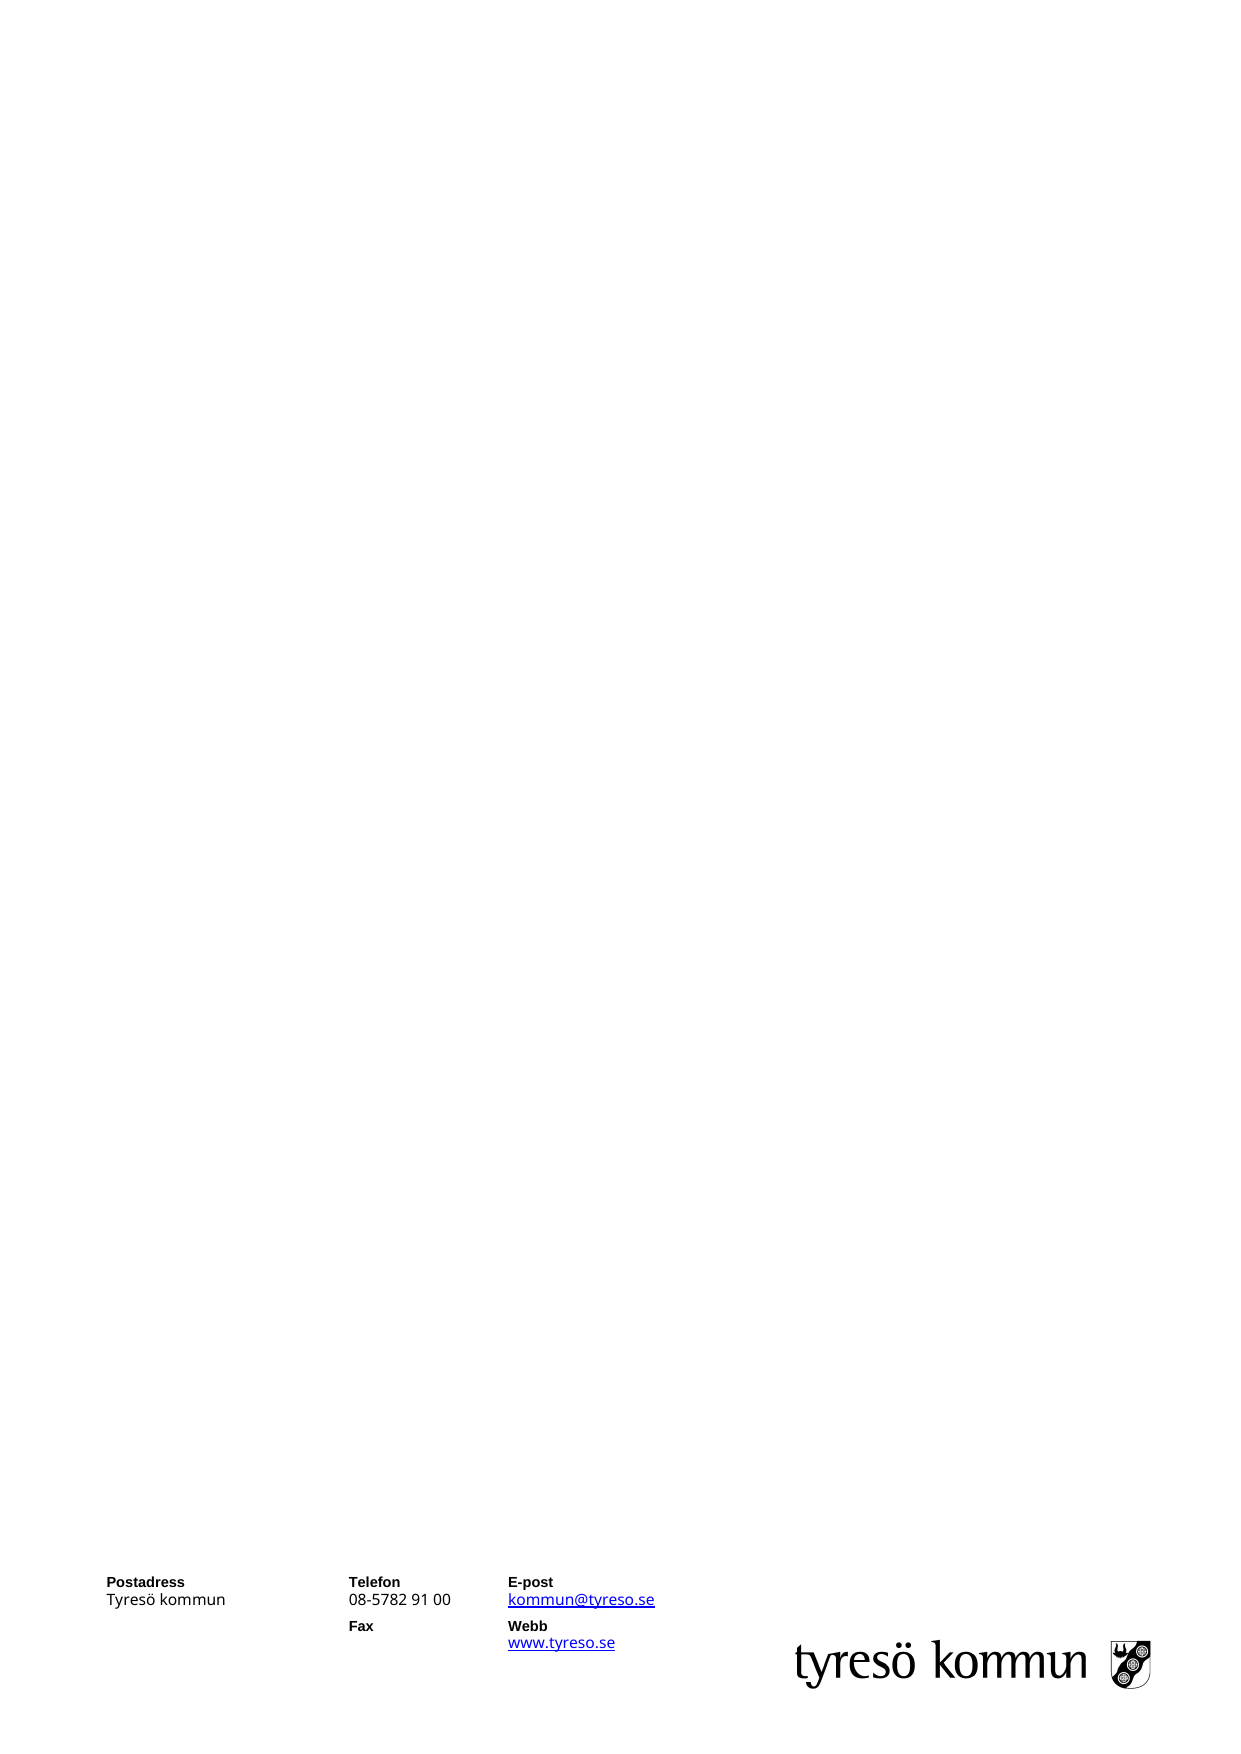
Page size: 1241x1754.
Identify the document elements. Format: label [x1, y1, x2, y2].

picture [795, 1639, 1151, 1689]
